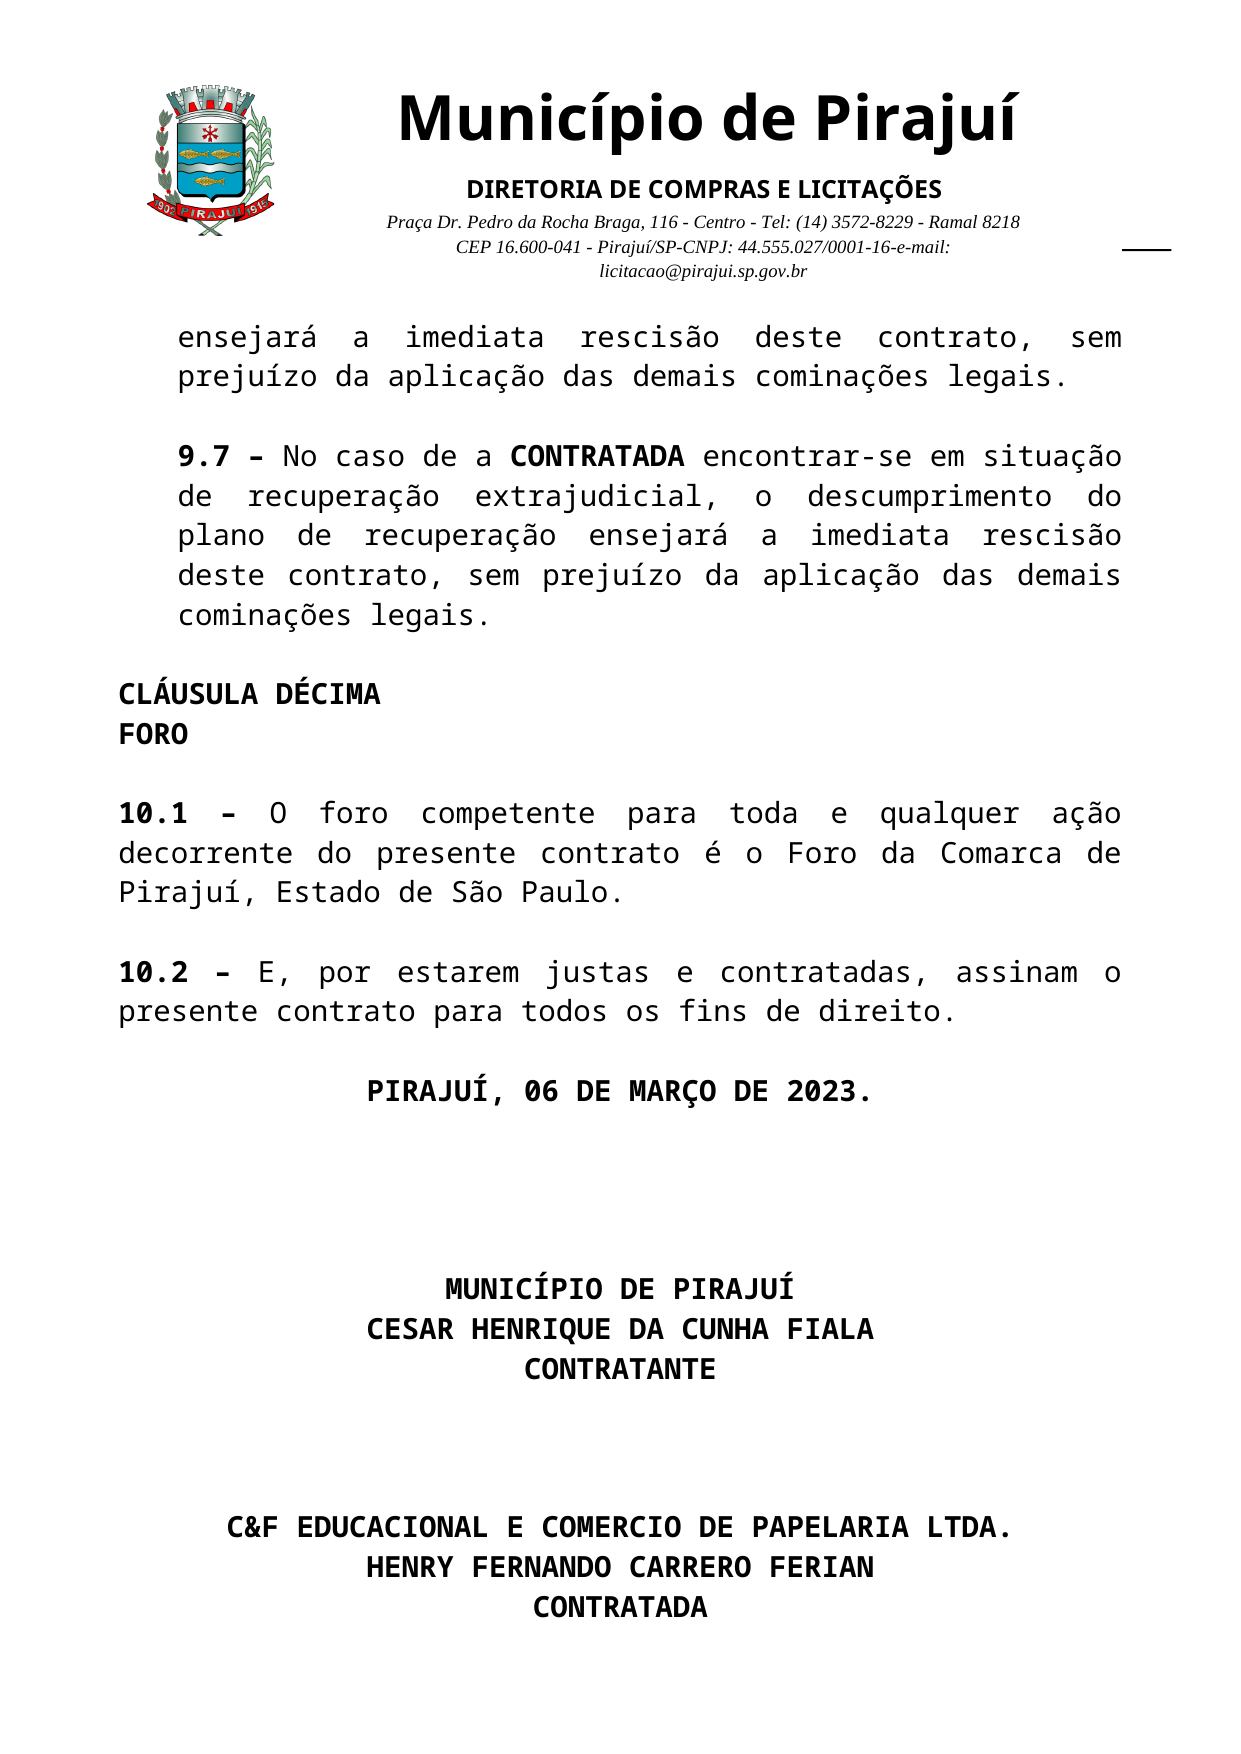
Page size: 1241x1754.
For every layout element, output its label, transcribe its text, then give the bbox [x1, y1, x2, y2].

text PIRAJUÍ, 06 DE MARÇO DE 2023. [118, 1070, 1122, 1110]
text CLÁUSULA DÉCIMA [118, 673, 1122, 713]
picture [147, 85, 275, 236]
text CONTRATANTE [118, 1348, 1122, 1388]
text FORO [118, 713, 1122, 753]
text CONTRATADA [118, 1586, 1122, 1626]
text 10.1 – O foro competente para toda e qualquer ação decorrente do presente contrato é o Foro da Comarca de Pirajuí, Estado de São Paulo. [118, 792, 1122, 911]
text C&F EDUCACIONAL E COMERCIO DE PAPELARIA LTDA. [118, 1507, 1122, 1546]
text HENRY FERNANDO CARRERO FERIAN [118, 1546, 1122, 1586]
text CESAR HENRIQUE DA CUNHA FIALA [118, 1308, 1122, 1348]
text MUNICÍPIO DE PIRAJUÍ [118, 1268, 1122, 1308]
text 9.7 – No caso de a CONTRATADA encontrar-se em situação de recuperação extrajudicial, o descumprimento do plano de recuperação ensejará a imediata rescisão deste contrato, sem prejuízo da aplicação das demais cominações legais. [177, 435, 1122, 633]
text 10.2 – E, por estarem justas e contratadas, assinam o presente contrato para todos os fins de direito. [118, 951, 1122, 1030]
